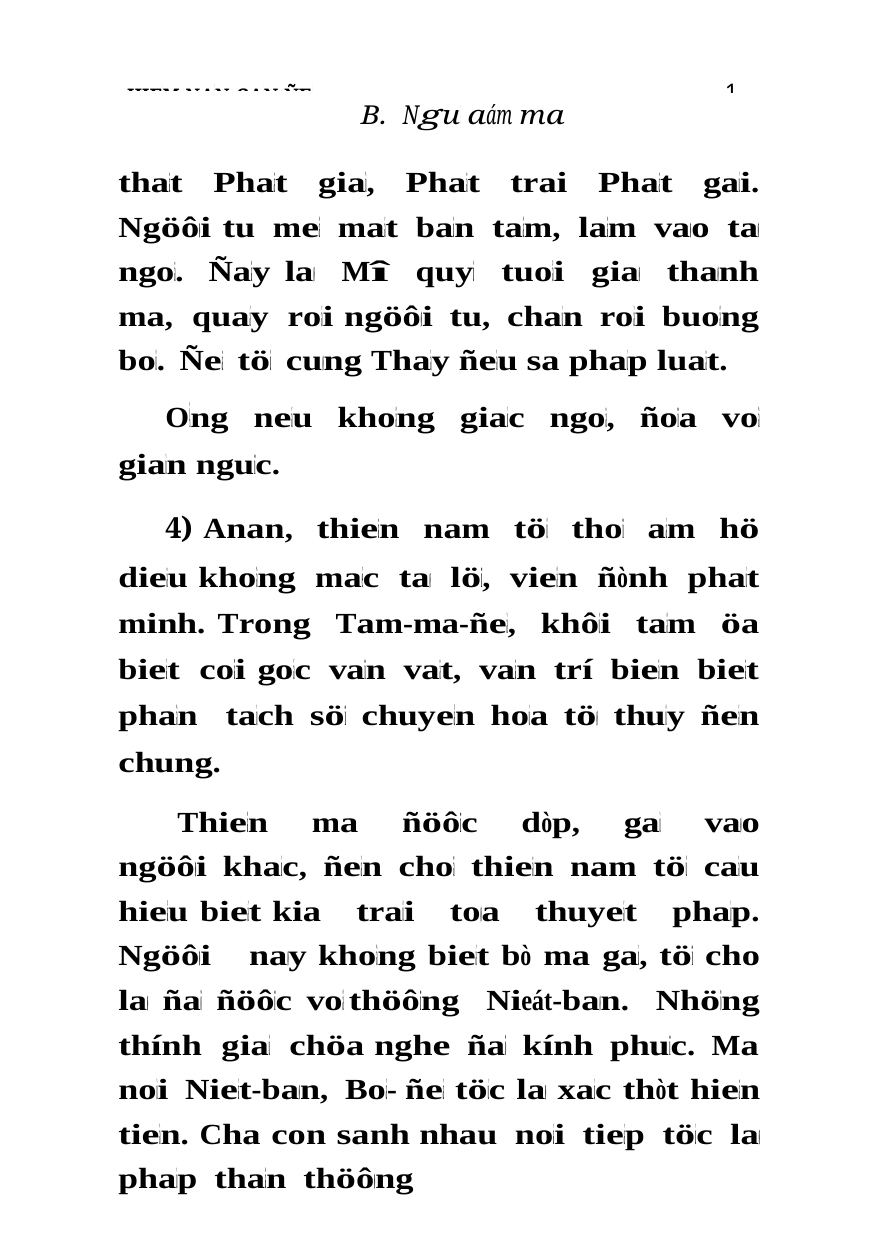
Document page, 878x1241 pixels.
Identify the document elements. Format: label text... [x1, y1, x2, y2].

text Thieân ma ñöôïc dòp, gaù vaøo ngöôøi khaùc, ñeán choã thieän nam töû caàu hieåu bieát kia traûi toøa thuyeát phaùp. Ngöôøi naøy khoâng bieát bò ma gaù, töï cho laø ñaõ ñöôïc voâ thöôïng Nieát-baøn. Nhöõng thính giaû chöa nghe ñaõ kính phuïc. Ma noùi Nieát-baøn, Boà- ñeà töùc laø xaùc thòt hieän tieàn. Cha con sanh nhau noái tieáp töùc laø phaùp thaân thöôøng [118, 805, 760, 1195]
text OÂng neáu khoâng giaùc ngoä, ñoïa voâ giaùn nguïc. [118, 401, 759, 481]
text B. Nguõ aám ma [361, 97, 798, 132]
text thaät Phaät giaû, Phaät trai Phaät gaùi. Ngöôøi tu meâ maát baûn taâm, laâm vaøo taø ngoä. Ñaây laø Mî quyû tuoåi giaø thaønh ma, quaáy roái ngöôøi tu, chaùn roài buoâng boû. Ñeä töû cuøng Thaày ñeàu sa phaùp luaät. [118, 165, 760, 377]
list Anan, thieän nam töû thoï aám hö dieäu khoâng maéc taø löï, vieân ñònh phaùt minh. Trong Tam-ma-ñeà, khôûi taâm öa bieát coãi goác vaïn vaät, vaän trí bieän bieät phaân taùch söï chuyeån hoùa töø thuûy ñeán chung. [118, 507, 760, 778]
